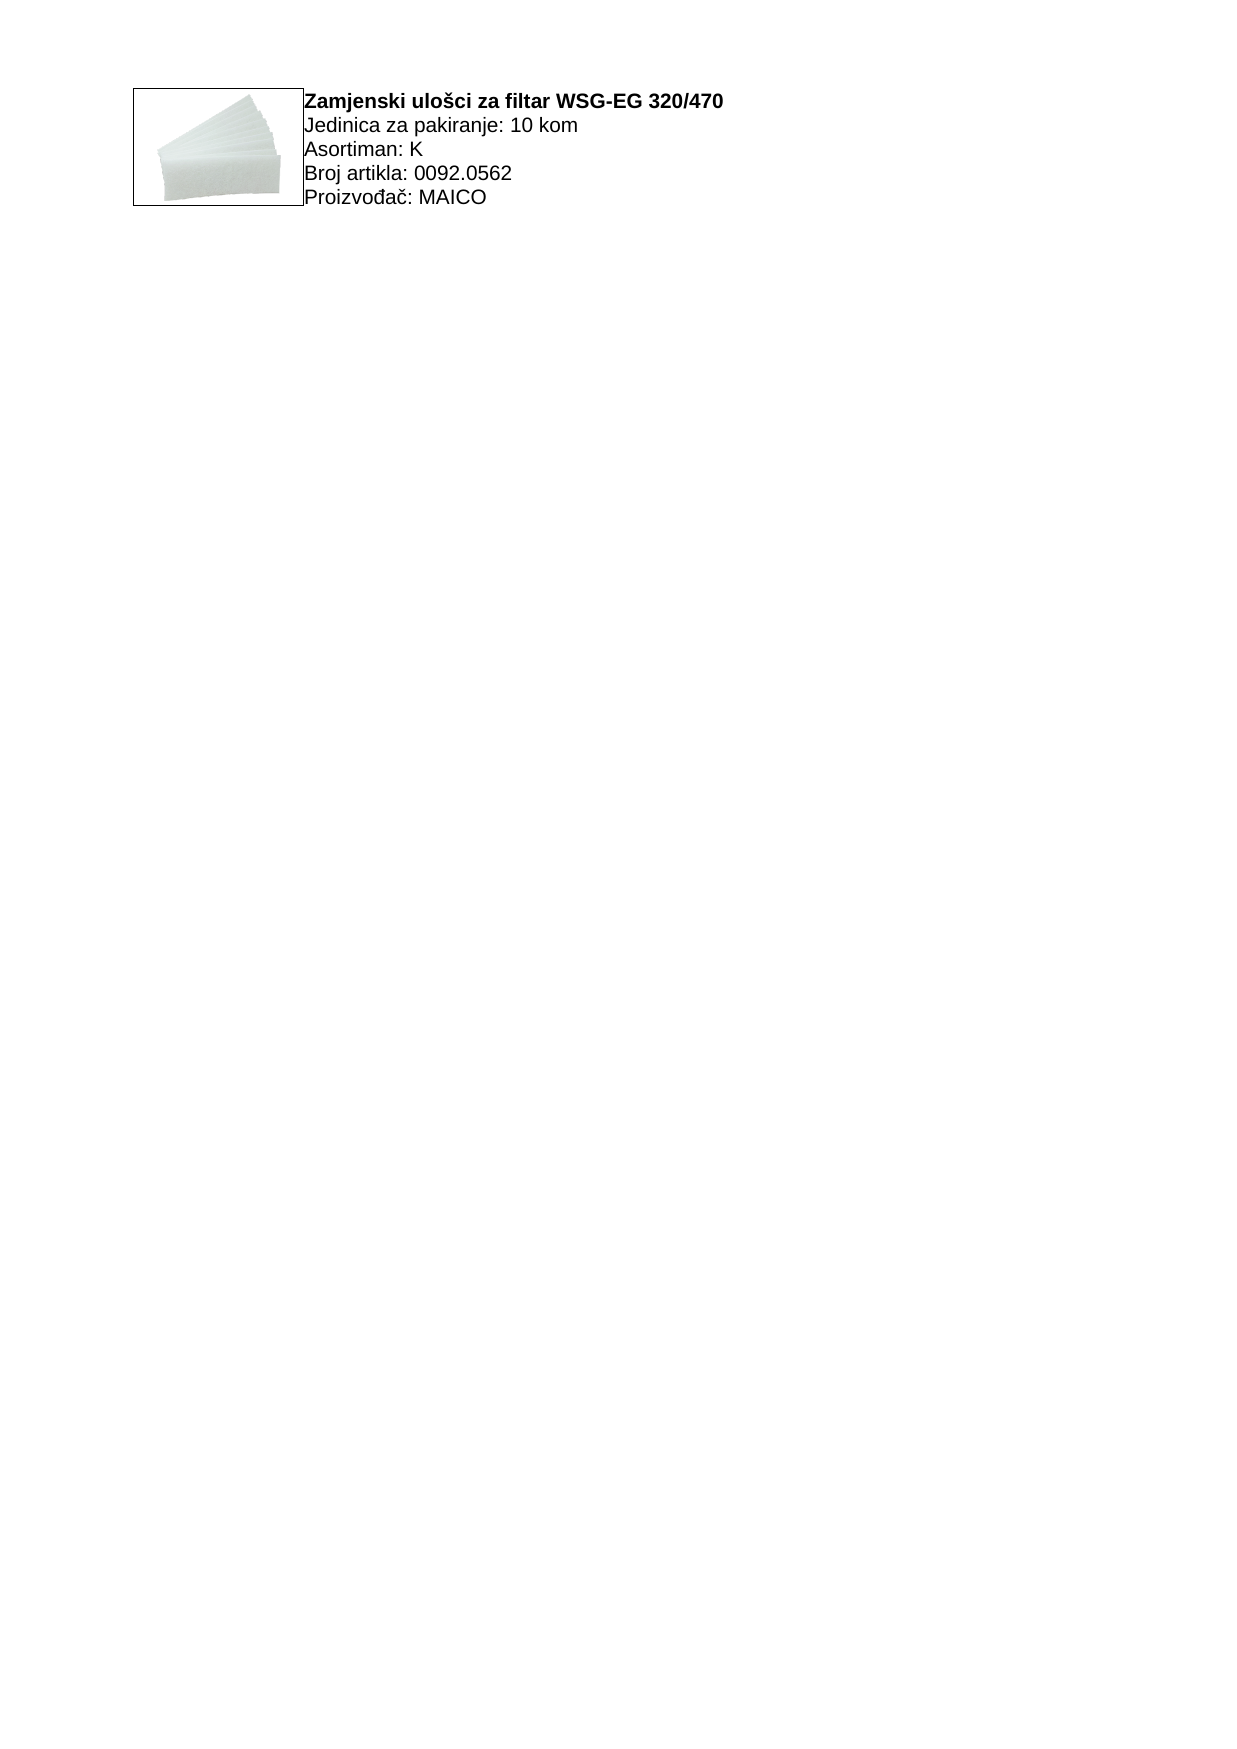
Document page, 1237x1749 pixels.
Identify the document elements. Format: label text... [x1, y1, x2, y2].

text Zamjenski ulošci za filtar WSG-EG 320/470Jedinica za pakiranje: 10 komAsortiman: K Broj artikla: 0092.0562Proizvođač: MAICO [133, 89, 1148, 208]
picture [134, 89, 303, 205]
